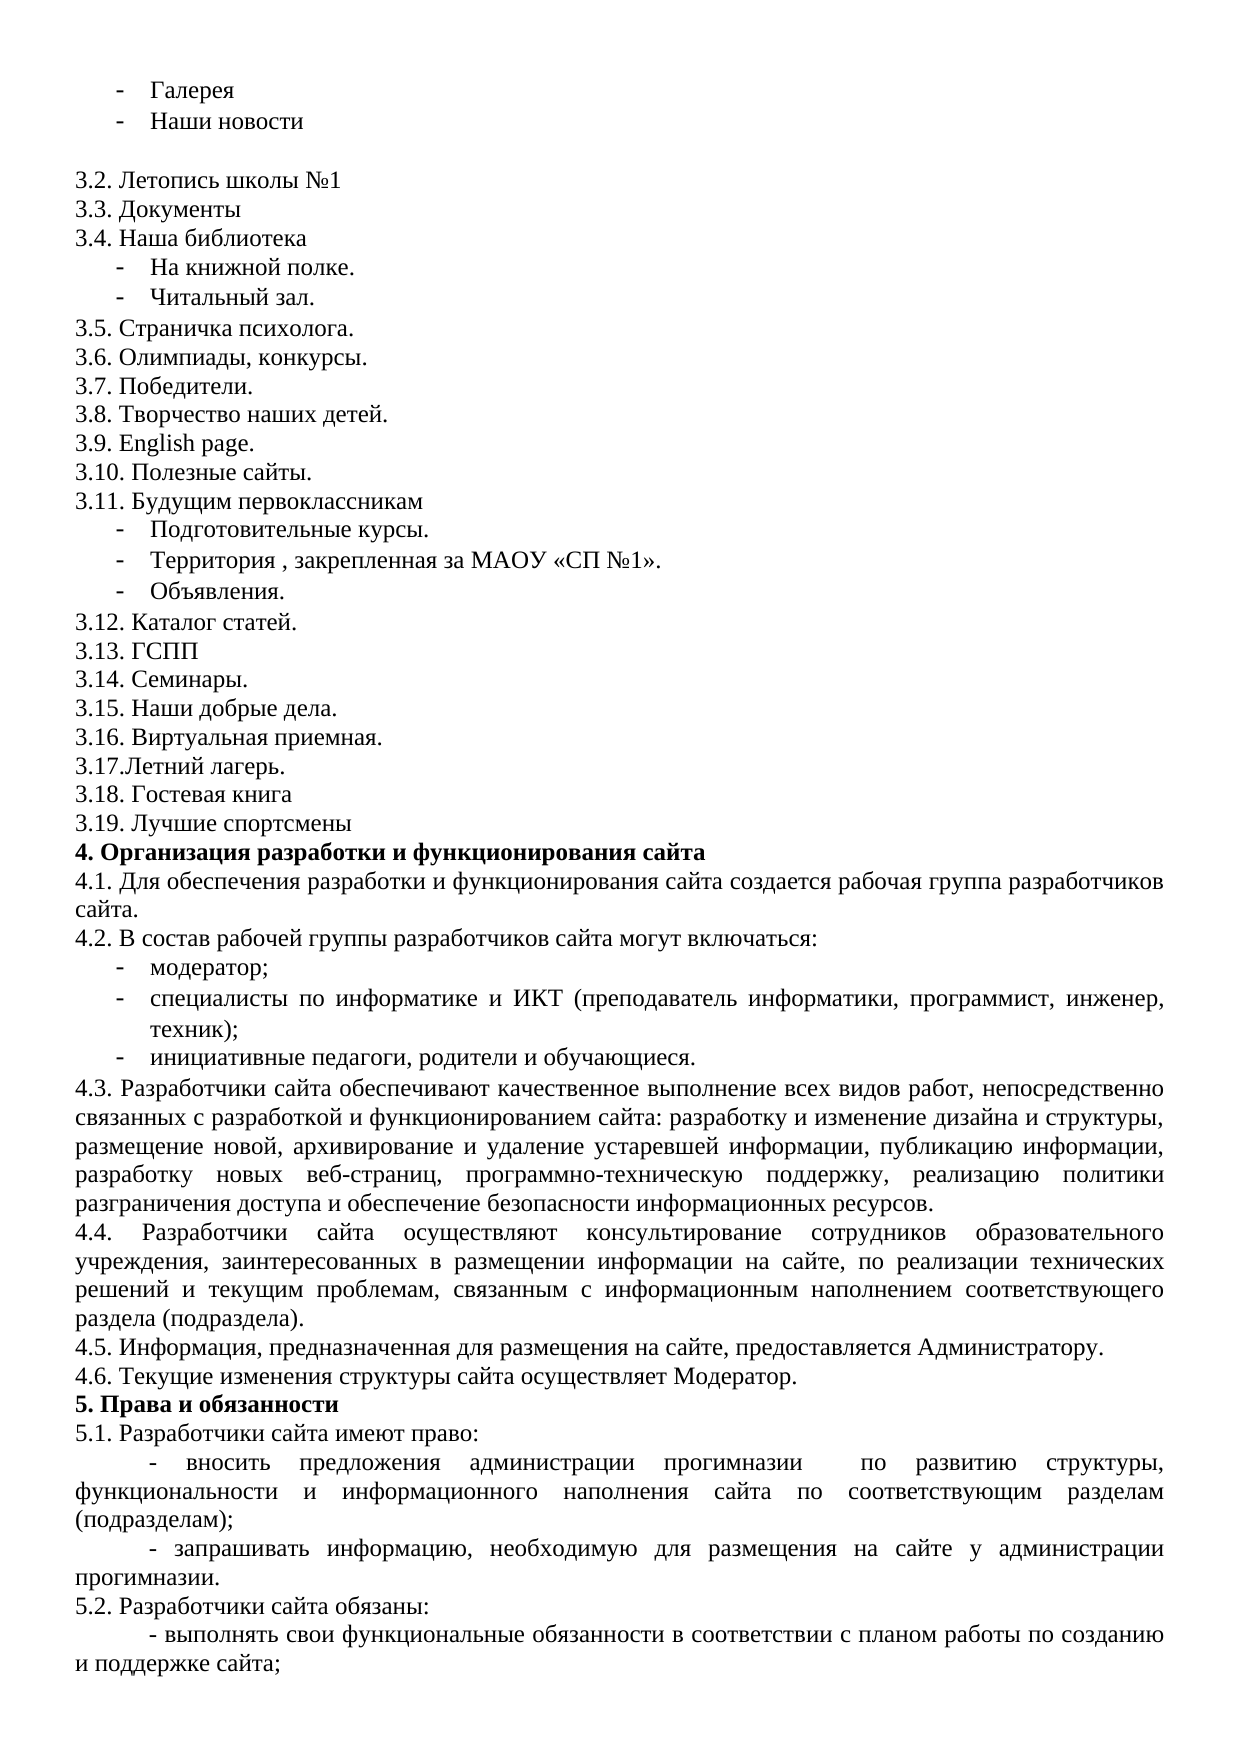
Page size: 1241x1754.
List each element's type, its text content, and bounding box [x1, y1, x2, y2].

text 3.4. Наша библиотека [75, 223, 1165, 252]
text 4. Организация разработки и функционирования сайта [75, 837, 1165, 866]
text 3.9. English page. [75, 428, 1165, 457]
text 3.15. Наши добрые дела. [75, 693, 1165, 722]
text 3.10. Полезные сайты. [75, 457, 1165, 486]
text - вносить предложения администрации прогимназии по развитию структуры, функциональности и информационного наполнения сайта по соответствующим разделам (подразделам); [75, 1447, 1165, 1533]
text 4.5. Информация, предназначенная для размещения на сайте, предоставляется Администратору. [75, 1332, 1165, 1361]
text 3.11. Будущим первоклассникам [75, 486, 1165, 514]
text 3.18. Гостевая книга [75, 779, 1165, 808]
text 4.1. Для обеспечения разработки и функционирования сайта создается рабочая группа разработчиков сайта. [75, 866, 1165, 923]
text 3.5. Страничка психолога. [75, 313, 1165, 342]
text 3.6. Олимпиады, конкурсы. [75, 342, 1165, 371]
text - выполнять свои функциональные обязанности в соответствии с планом работы по созданию и поддержке сайта; [75, 1619, 1165, 1677]
text 3.3. Документы [75, 194, 1165, 223]
text 3.13. ГСПП [75, 636, 1165, 664]
text - запрашивать информацию, необходимую для размещения на сайте у администрации прогимназии. [75, 1533, 1165, 1591]
text 5.1. Разработчики сайта имеют право: [75, 1418, 1165, 1447]
text 3.14. Семинары. [75, 664, 1165, 693]
text 3.7. Победители. [75, 371, 1165, 399]
text 5. Права и обязанности [75, 1389, 1165, 1418]
list Подготовительные курсы. [112, 514, 1165, 545]
text 3.2. Летопись школы №1 [75, 165, 1165, 194]
text 4.4. Разработчики сайта осуществляют консультирование сотрудников образовательного учреждения, заинтересованных в размещении информации на сайте, по реализации технических решений и текущим проблемам, связанным с информационным наполнением соответствующего раздела (подраздела). [75, 1217, 1165, 1332]
list инициативные педагоги, родители и обучающиеся. [112, 1042, 1165, 1073]
text 3.12. Каталог статей. [75, 607, 1165, 636]
text 3.8. Творчество наших детей. [75, 399, 1165, 428]
list Галерея [112, 75, 1165, 106]
list Наши новости [112, 106, 1165, 137]
text 3.17.Летний лагерь. [75, 751, 1165, 779]
text 3.19. Лучшие спортсмены [75, 808, 1165, 837]
list модератор; [112, 952, 1165, 983]
text 3.16. Виртуальная приемная. [75, 722, 1165, 751]
list Территория , закрепленная за МАОУ «СП №1». [112, 545, 1165, 576]
text 4.6. Текущие изменения структуры сайта осуществляет Модератор. [75, 1361, 1165, 1389]
list Читальный зал. [112, 282, 1165, 313]
list На книжной полке. [112, 252, 1165, 282]
text 4.3. Разработчики сайта обеспечивают качественное выполнение всех видов работ, непосредственно связанных с разработкой и функционированием сайта: разработку и изменение дизайна и структуры, размещение новой, архивирование и удаление устаревшей информации, публикацию информации, разработку новых веб-страниц, программно-техническую поддержку, реализацию политики разграничения доступа и обеспечение безопасности информационных ресурсов. [75, 1073, 1165, 1217]
list специалисты по информатике и ИКТ (преподаватель информатики, программист, инженер, техник); [112, 983, 1165, 1042]
text 5.2. Разработчики сайта обязаны: [75, 1591, 1165, 1619]
list Объявления. [112, 576, 1165, 607]
text 4.2. В состав рабочей группы разработчиков сайта могут включаться: [75, 923, 1165, 952]
